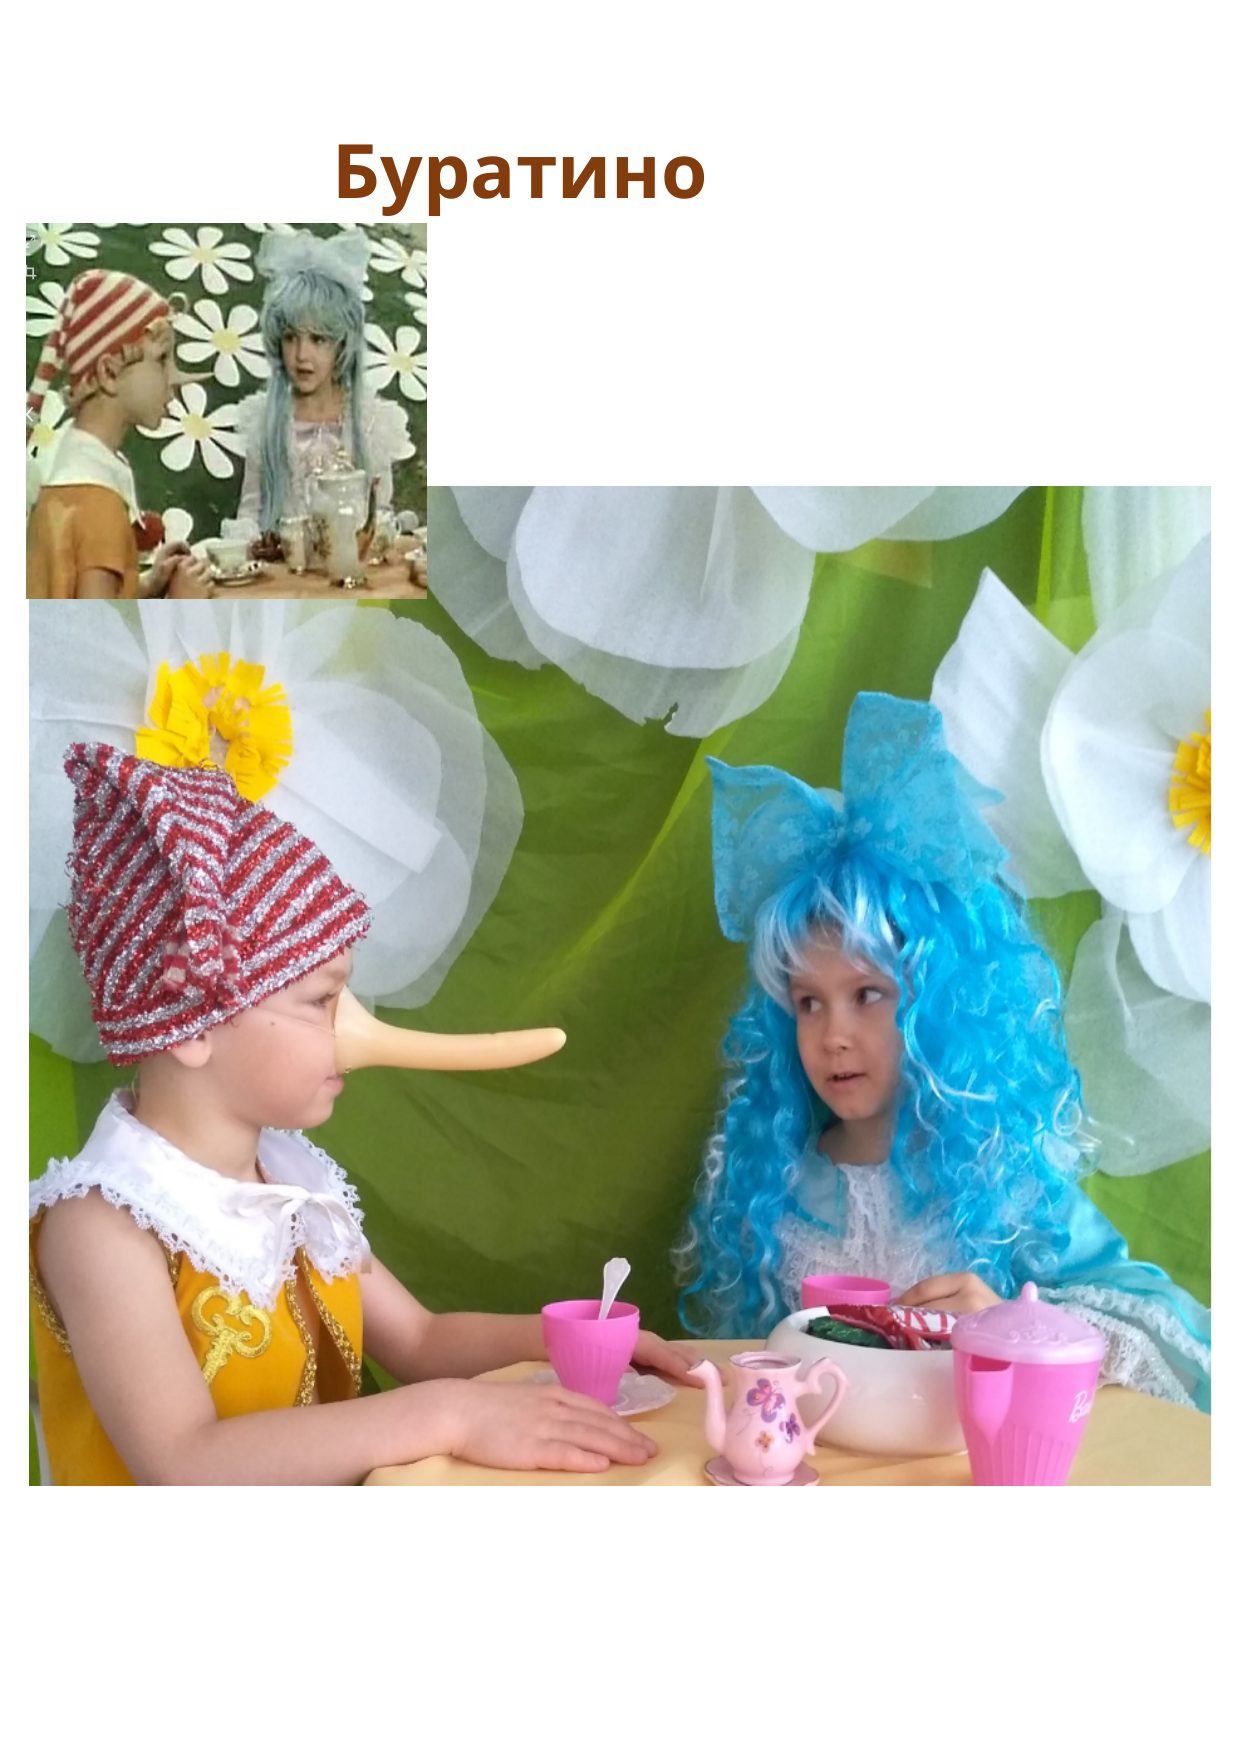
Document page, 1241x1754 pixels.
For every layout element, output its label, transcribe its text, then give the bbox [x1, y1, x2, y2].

text Буратино [177, 118, 1152, 220]
picture [26, 223, 1212, 1486]
